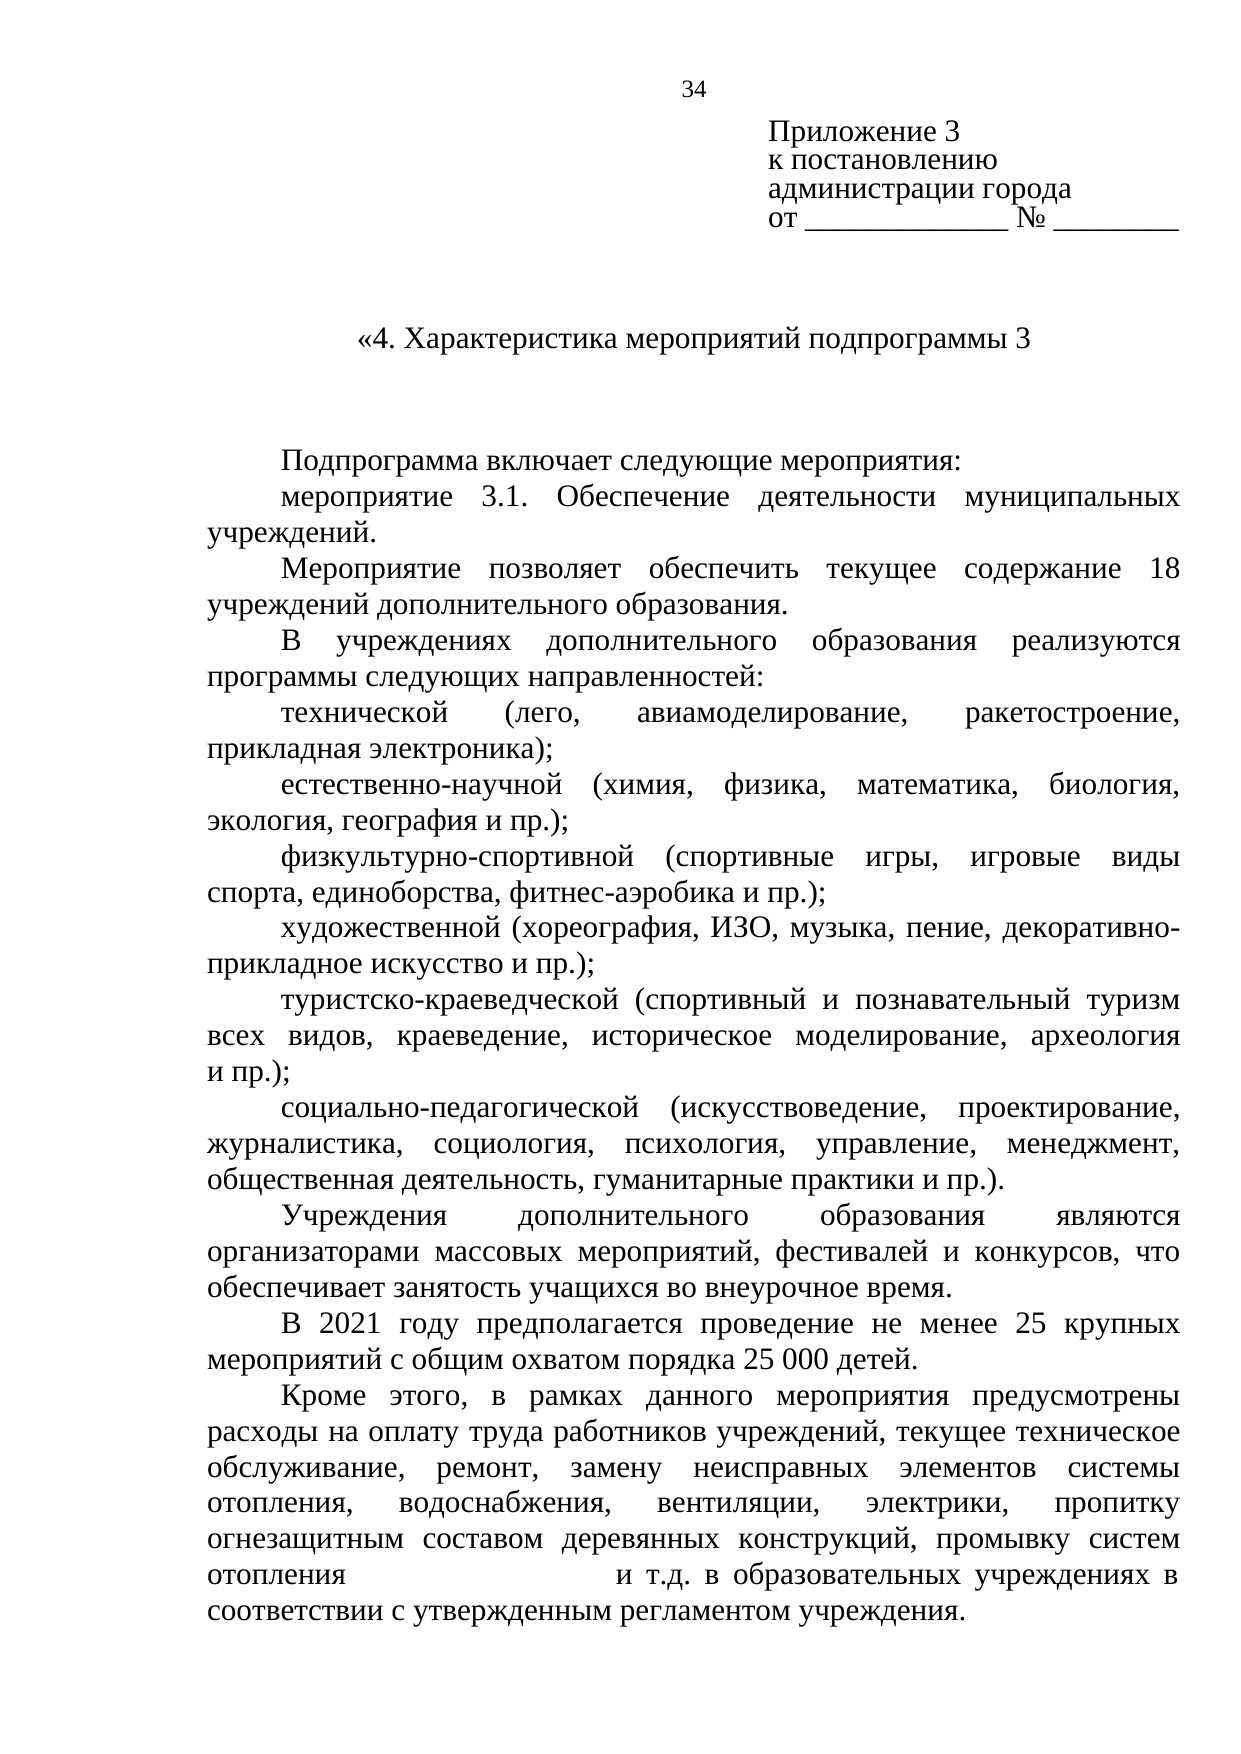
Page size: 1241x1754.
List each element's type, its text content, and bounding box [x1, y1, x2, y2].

text социально-педагогической (искусствоведение, проектирование, журналистика, социология, психология, управление, менеджмент, общественная деятельность, гуманитарные практики и пр.). [207, 1088, 1181, 1196]
title «4. Характеристика мероприятий подпрограммы 3 [207, 319, 1181, 355]
text В учреждениях дополнительного образования реализуются программы следующих направленностей: [207, 621, 1181, 693]
text Мероприятие позволяет обеспечить текущее содержание 18 учреждений дополнительного образования. [207, 549, 1181, 621]
text физкультурно-спортивной (спортивные игры, игровые виды спорта, единоборства, фитнес-аэробика и пр.); [207, 837, 1181, 909]
text Приложение 3 [207, 118, 1181, 147]
text естественно-научной (химия, физика, математика, биология, экология, география и пр.); [207, 765, 1181, 837]
text В 2021 году предполагается проведение не менее 25 крупных мероприятий с общим охватом порядка 25 000 детей. [207, 1304, 1181, 1376]
text мероприятие 3.1. Обеспечение деятельности муниципальных учреждений. [207, 477, 1181, 549]
text Подпрограмма включает следующие мероприятия: [207, 442, 1181, 477]
text к постановлению [207, 147, 1181, 176]
text Кроме этого, в рамках данного мероприятия предусмотрены расходы на оплату труда работников учреждений, текущее техническое обслуживание, ремонт, замену неисправных элементов системы отопления, водоснабжения, вентиляции, электрики, пропитку огнезащитным составом деревянных конструкций, промывку систем отопления и т.д. в образовательных учреждениях в соответствии с утвержденным регламентом учреждения. [207, 1376, 1181, 1627]
text технической (лего, авиамоделирование, ракетостроение, прикладная электроника); [207, 693, 1181, 765]
text туристско-краеведческой (спортивный и познавательный туризм всех видов, краеведение, историческое моделирование, археология и пр.); [207, 981, 1181, 1088]
text Учреждения дополнительного образования являются организаторами массовых мероприятий, фестивалей и конкурсов, что обеспечивает занятость учащихся во внеурочное время. [207, 1196, 1181, 1304]
text от _____________ № ________ [207, 204, 1181, 233]
text администрации города [207, 176, 1181, 204]
text художественной (хореография, ИЗО, музыка, пение, декоративно-прикладное искусство и пр.); [207, 909, 1181, 981]
